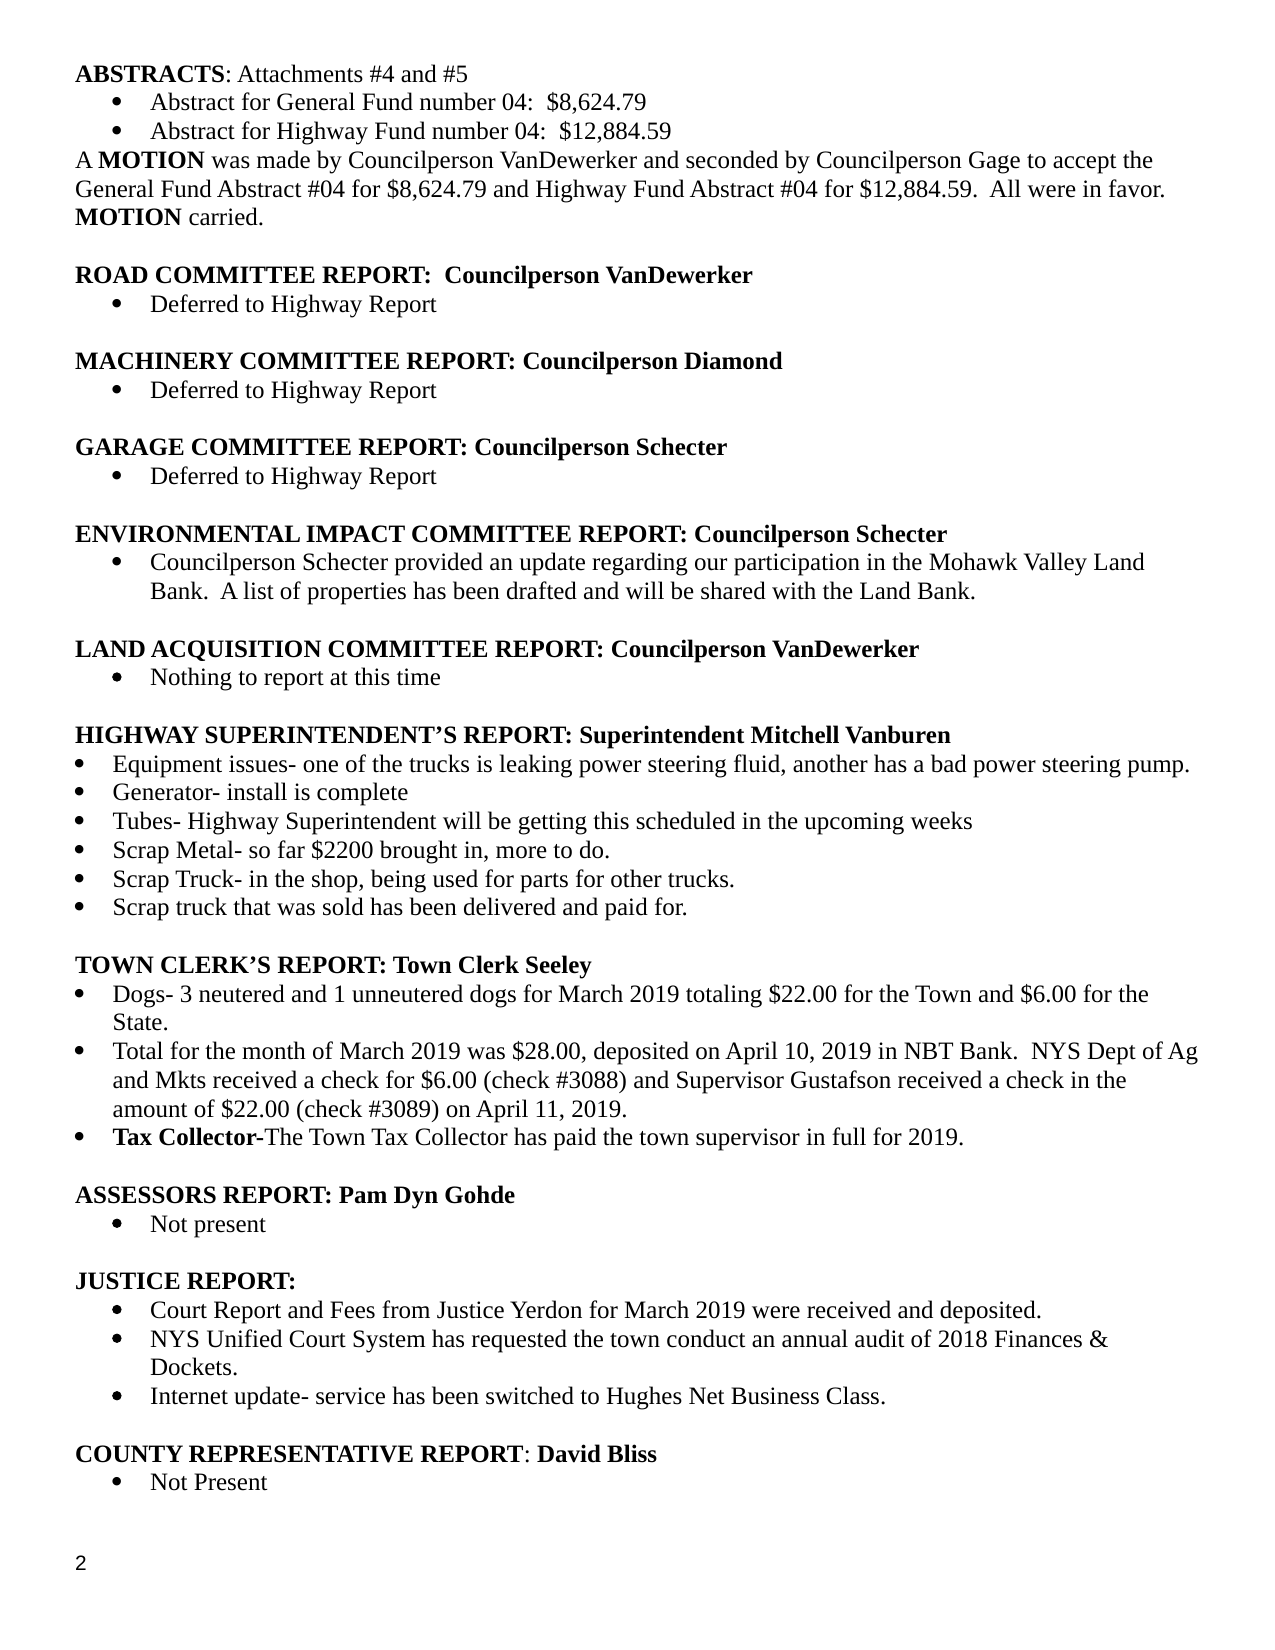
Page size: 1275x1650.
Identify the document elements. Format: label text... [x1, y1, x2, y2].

list Scrap Truck- in the shop, being used for parts for other trucks. [75, 864, 1200, 892]
text HIGHWAY SUPERINTENDENT’S REPORT: Superintendent Mitchell Vanburen [75, 720, 1200, 749]
list Not present [112, 1209, 1200, 1237]
list Dogs- 3 neutered and 1 unneutered dogs for March 2019 totaling $22.00 for the Town and $6.00 for the State. [75, 979, 1200, 1036]
list Internet update- service has been switched to Hughes Net Business Class. [112, 1381, 1200, 1410]
list Scrap Metal- so far $2200 brought in, more to do. [75, 835, 1200, 864]
text TOWN CLERK’S REPORT: Town Clerk Seeley [75, 950, 1200, 979]
text ENVIRONMENTAL IMPACT COMMITTEE REPORT: Councilperson Schecter [75, 519, 1200, 547]
list Equipment issues- one of the trucks is leaking power steering fluid, another has a bad power steering pump. [75, 749, 1200, 777]
text COUNTY REPRESENTATIVE REPORT: David Bliss [75, 1439, 1200, 1467]
list Not Present [112, 1467, 1200, 1496]
text MACHINERY COMMITTEE REPORT: Councilperson Diamond [75, 346, 1200, 375]
text ASSESSORS REPORT: Pam Dyn Gohde [75, 1180, 1200, 1209]
list Tubes- Highway Superintendent will be getting this scheduled in the upcoming weeks [75, 806, 1200, 835]
list Abstract for Highway Fund number 04: $12,884.59 [112, 116, 1200, 145]
list Deferred to Highway Report [112, 375, 1200, 404]
text JUSTICE REPORT: [75, 1266, 1200, 1295]
text LAND ACQUISITION COMMITTEE REPORT: Councilperson VanDewerker [75, 634, 1200, 662]
list Abstract for General Fund number 04: $8,624.79 [112, 87, 1200, 116]
list Nothing to report at this time [112, 662, 1200, 691]
text ABSTRACTS: Attachments #4 and #5 [75, 59, 1200, 87]
list Generator- install is complete [75, 777, 1200, 806]
list Scrap truck that was sold has been delivered and paid for. [75, 892, 1200, 921]
list NYS Unified Court System has requested the town conduct an annual audit of 2018 Finances & Dockets. [112, 1324, 1200, 1381]
list Deferred to Highway Report [112, 461, 1200, 490]
text ROAD COMMITTEE REPORT: Councilperson VanDewerker [75, 260, 1200, 289]
list Tax Collector-The Town Tax Collector has paid the town supervisor in full for 2019. [75, 1122, 1200, 1151]
list Total for the month of March 2019 was $28.00, deposited on April 10, 2019 in NBT Bank. NYS Dept of Ag and Mkts received a check for $6.00 (check #3088) and Supervisor Gustafson received a check in the amount of $22.00 (check #3089) on April 11, 2019. [75, 1036, 1200, 1122]
list Court Report and Fees from Justice Yerdon for March 2019 were received and deposited. [112, 1295, 1200, 1324]
text GARAGE COMMITTEE REPORT: Councilperson Schecter [75, 432, 1200, 461]
list Councilperson Schecter provided an update regarding our participation in the Mohawk Valley Land Bank. A list of properties has been drafted and will be shared with the Land Bank. [112, 547, 1200, 605]
list Deferred to Highway Report [112, 289, 1200, 317]
text A MOTION was made by Councilperson VanDewerker and seconded by Councilperson Gage to accept the General Fund Abstract #04 for $8,624.79 and Highway Fund Abstract #04 for $12,884.59. All were in favor. MOTION carried. [75, 145, 1200, 231]
